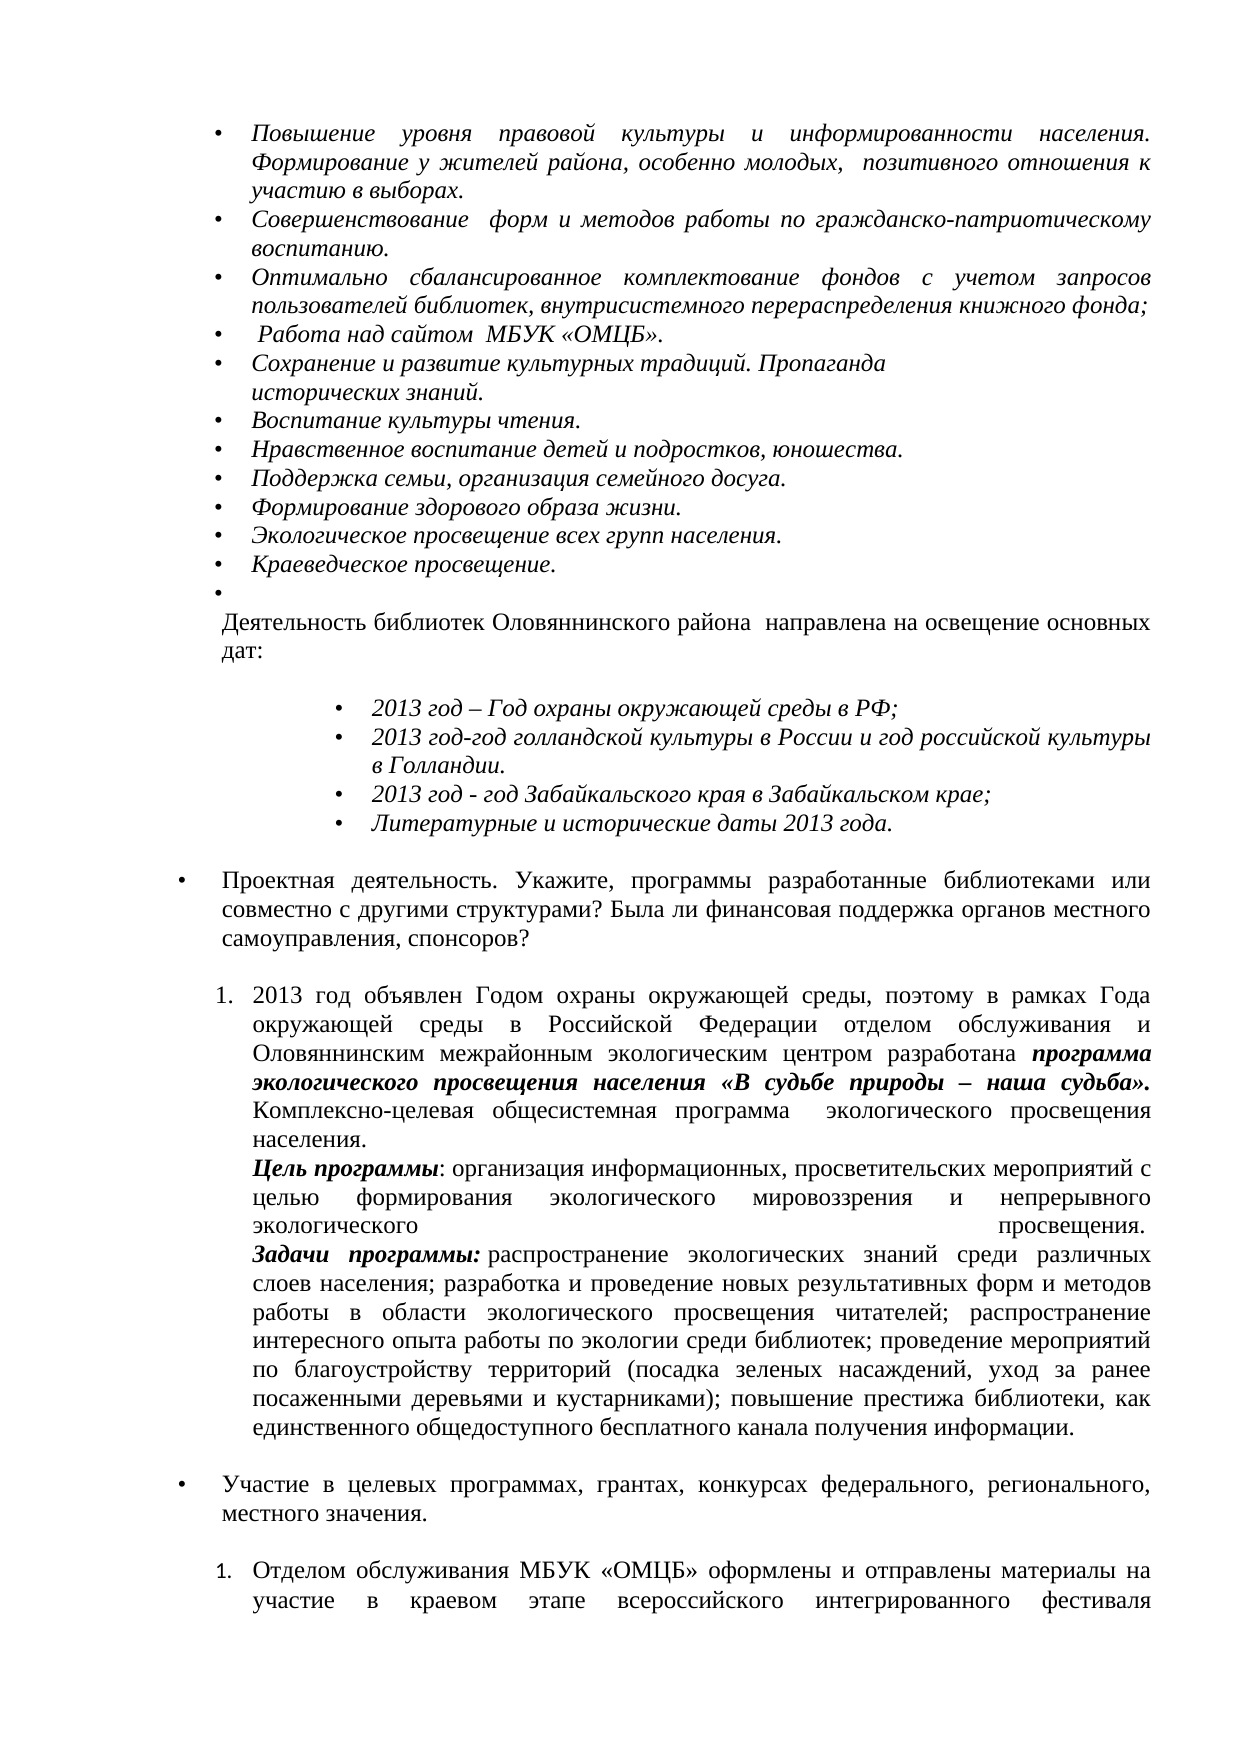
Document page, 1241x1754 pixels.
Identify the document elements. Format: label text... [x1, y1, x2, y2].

list Экологическое просвещение всех групп населения. [213, 521, 1152, 549]
list Краеведческое просвещение. [213, 549, 1152, 578]
list Литературные и исторические даты 2013 года. [334, 808, 1152, 837]
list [215, 1556, 1152, 1613]
list Нравственное воспитание детей и подростков, юношества. [213, 434, 1152, 463]
list Работа над сайтом МБУК «ОМЦБ». [213, 319, 1152, 348]
text исторических знаний. [251, 377, 1152, 406]
list Участие в целевых программах, грантах, конкурсах федерального, регионального, местного значения. [177, 1469, 1152, 1527]
list Сохранение и развитие культурных традиций. Пропаганда [213, 348, 1152, 377]
list 2013 год – Год охраны окружающей среды в РФ; [334, 693, 1152, 722]
list Поддержка семьи, организация семейного досуга. [213, 463, 1152, 492]
list Воспитание культуры чтения. [213, 406, 1152, 434]
list 2013 год-год голландской культуры в России и год российской культуры в Голландии. [334, 722, 1152, 779]
list Совершенствование форм и методов работы по гражданско-патриотическому воспитанию. [213, 204, 1152, 262]
list Оптимально сбалансированное комплектование фондов с учетом запросов пользователей библиотек, внутрисистемного перераспределения книжного фонда; [213, 262, 1152, 319]
list Формирование здорового образа жизни. [213, 492, 1152, 521]
list Повышение уровня правовой культуры и информированности населения. Формирование у жителей района, особенно молодых, позитивного отношения к участию в выборах. [213, 118, 1152, 204]
text Деятельность библиотек Оловяннинского района направлена на освещение основных дат: [222, 607, 1152, 664]
list 2013 год - год Забайкальского края в Забайкальском крае; [334, 779, 1152, 808]
list Проектная деятельность. Укажите, программы разработанные библиотеками или совместно с другими структурами? Была ли финансовая поддержка органов местного самоуправления, спонсоров? [177, 866, 1152, 952]
list 2013 год объявлен Годом охраны окружающей среды, поэтому в рамках Года окружающей среды в Российской Федерации отделом обслуживания и Оловяннинским межрайонным экологическим центром разработана программа экологического просвещения населения «В судьбе природы – наша судьба». Комплексно-целевая общесистемная программа экологического просвещения населения. Цель программы: организация информационных, просветительских мероприятий с целью формирования экологического мировоззрения и непрерывного экологического просвещения. Задачи программы: распространение экологических знаний среди различных слоев населения; разработка и проведение новых результативных форм и методов работы в области экологического просвещения читателей; распространение интересного опыта работы по экологии среди библиотек; проведение мероприятий по благоустройству территорий (посадка зеленых насаждений, уход за ранее посаженными деревьями и кустарниками); повышение престижа библиотеки, как единственного общедоступного бесплатного канала получения информации. [215, 981, 1152, 1441]
